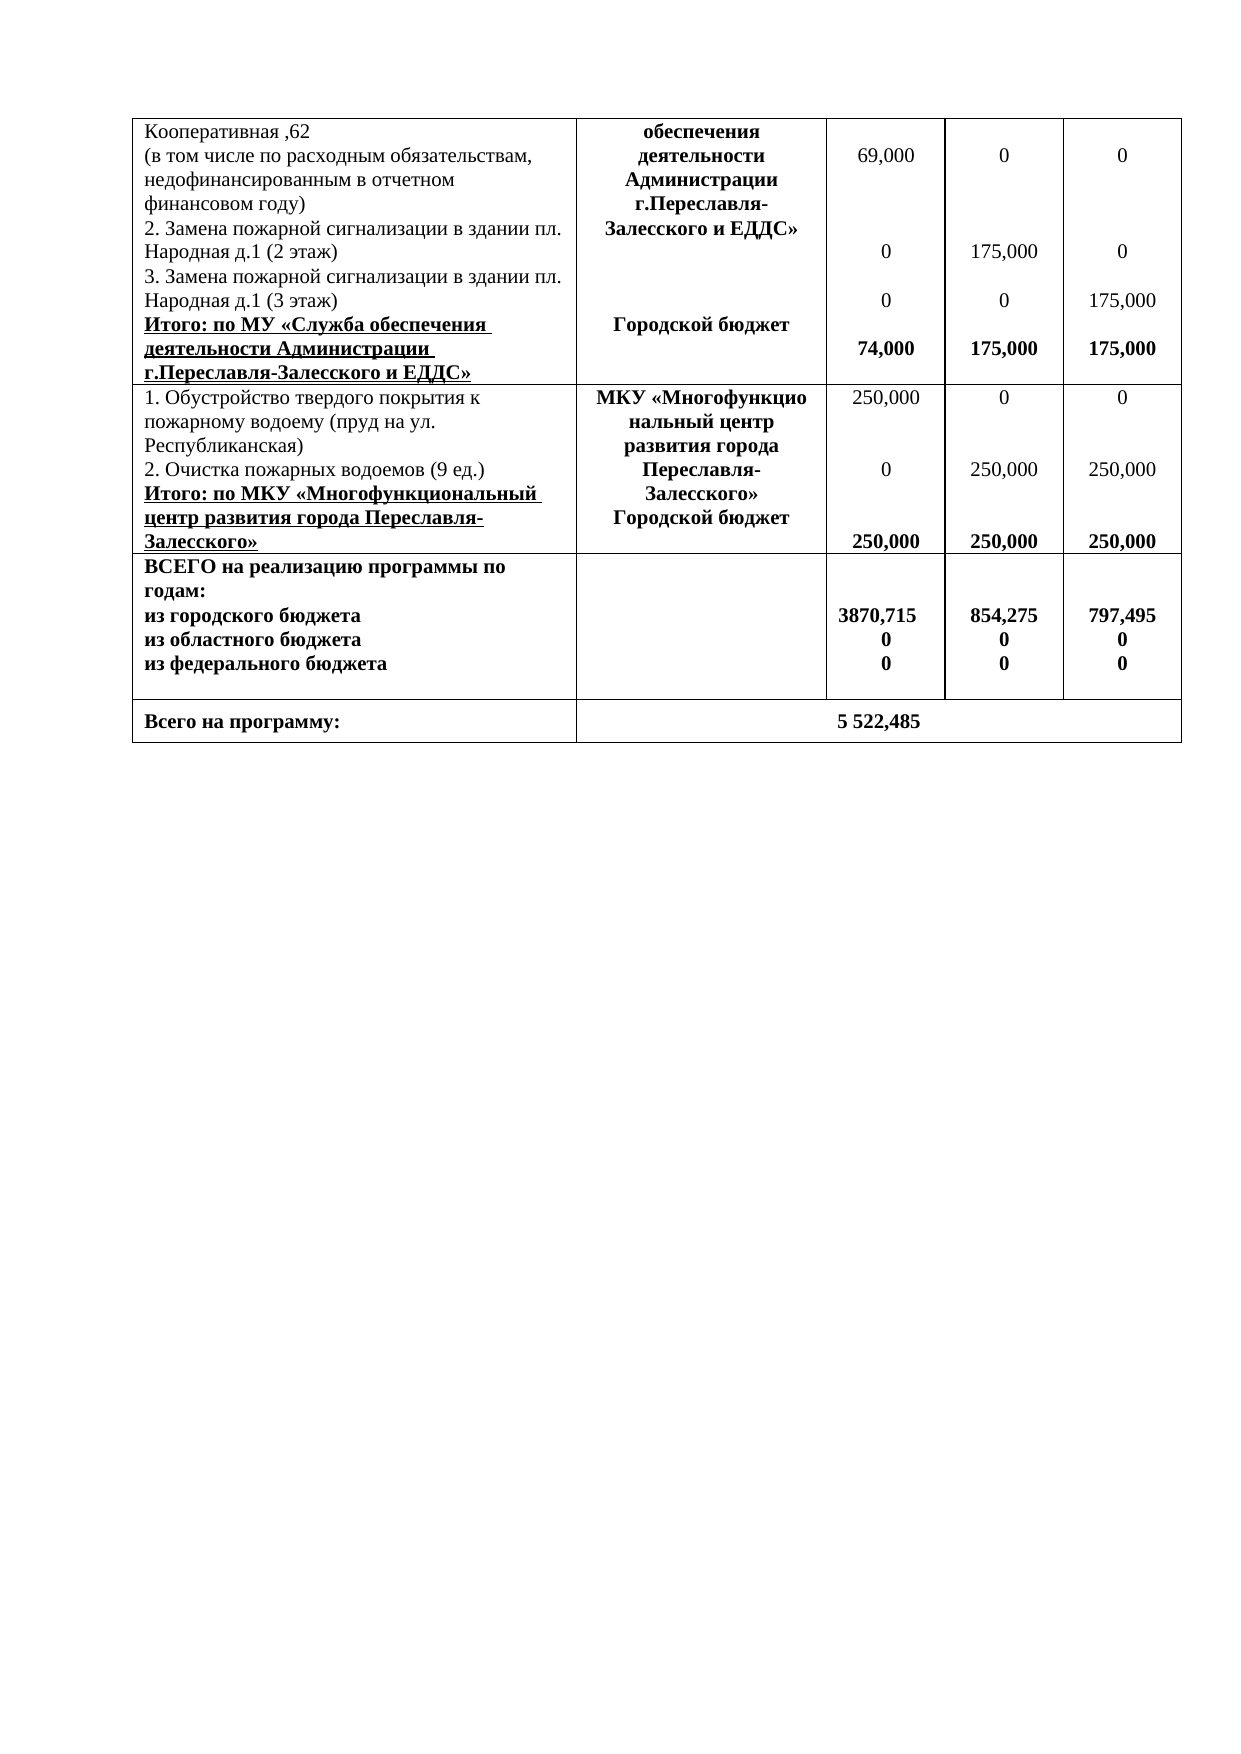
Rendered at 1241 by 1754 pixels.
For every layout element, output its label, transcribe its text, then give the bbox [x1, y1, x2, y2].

table_cell 0 250,000 250,000 [1064, 385, 1181, 553]
table_cell [577, 554, 826, 699]
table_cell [1064, 119, 1181, 384]
table_cell 0 250,000 250,000 [946, 385, 1063, 553]
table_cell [133, 119, 576, 384]
table_cell 5 522,485 [577, 700, 1181, 742]
table_cell 250,000 0 250,000 [827, 385, 944, 553]
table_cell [827, 119, 944, 384]
table_cell ВСЕГО на реализацию программы по годам: из городского бюджета из областного бюджета из федерального бюджета [133, 554, 576, 699]
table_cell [946, 119, 1063, 384]
table_cell 854,275 0 0 [946, 554, 1063, 699]
table_cell 1. Обустройство твердого покрытия к пожарному водоему (пруд на ул. Республиканская) 2. Очистка пожарных водоемов (9 ед.) Итого: по МКУ «Многофункциональный центр развития города Переславля-Залесского» [133, 385, 576, 553]
table_cell Всего на программу: [133, 700, 576, 742]
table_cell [577, 119, 826, 384]
table_cell 797,495 0 0 [1064, 554, 1181, 699]
table_cell МКУ «Многофункцио нальный центр развития города Переславля-Залесского» Городской бюджет [577, 385, 826, 553]
table_cell 3870,715 0 0 [827, 554, 944, 699]
